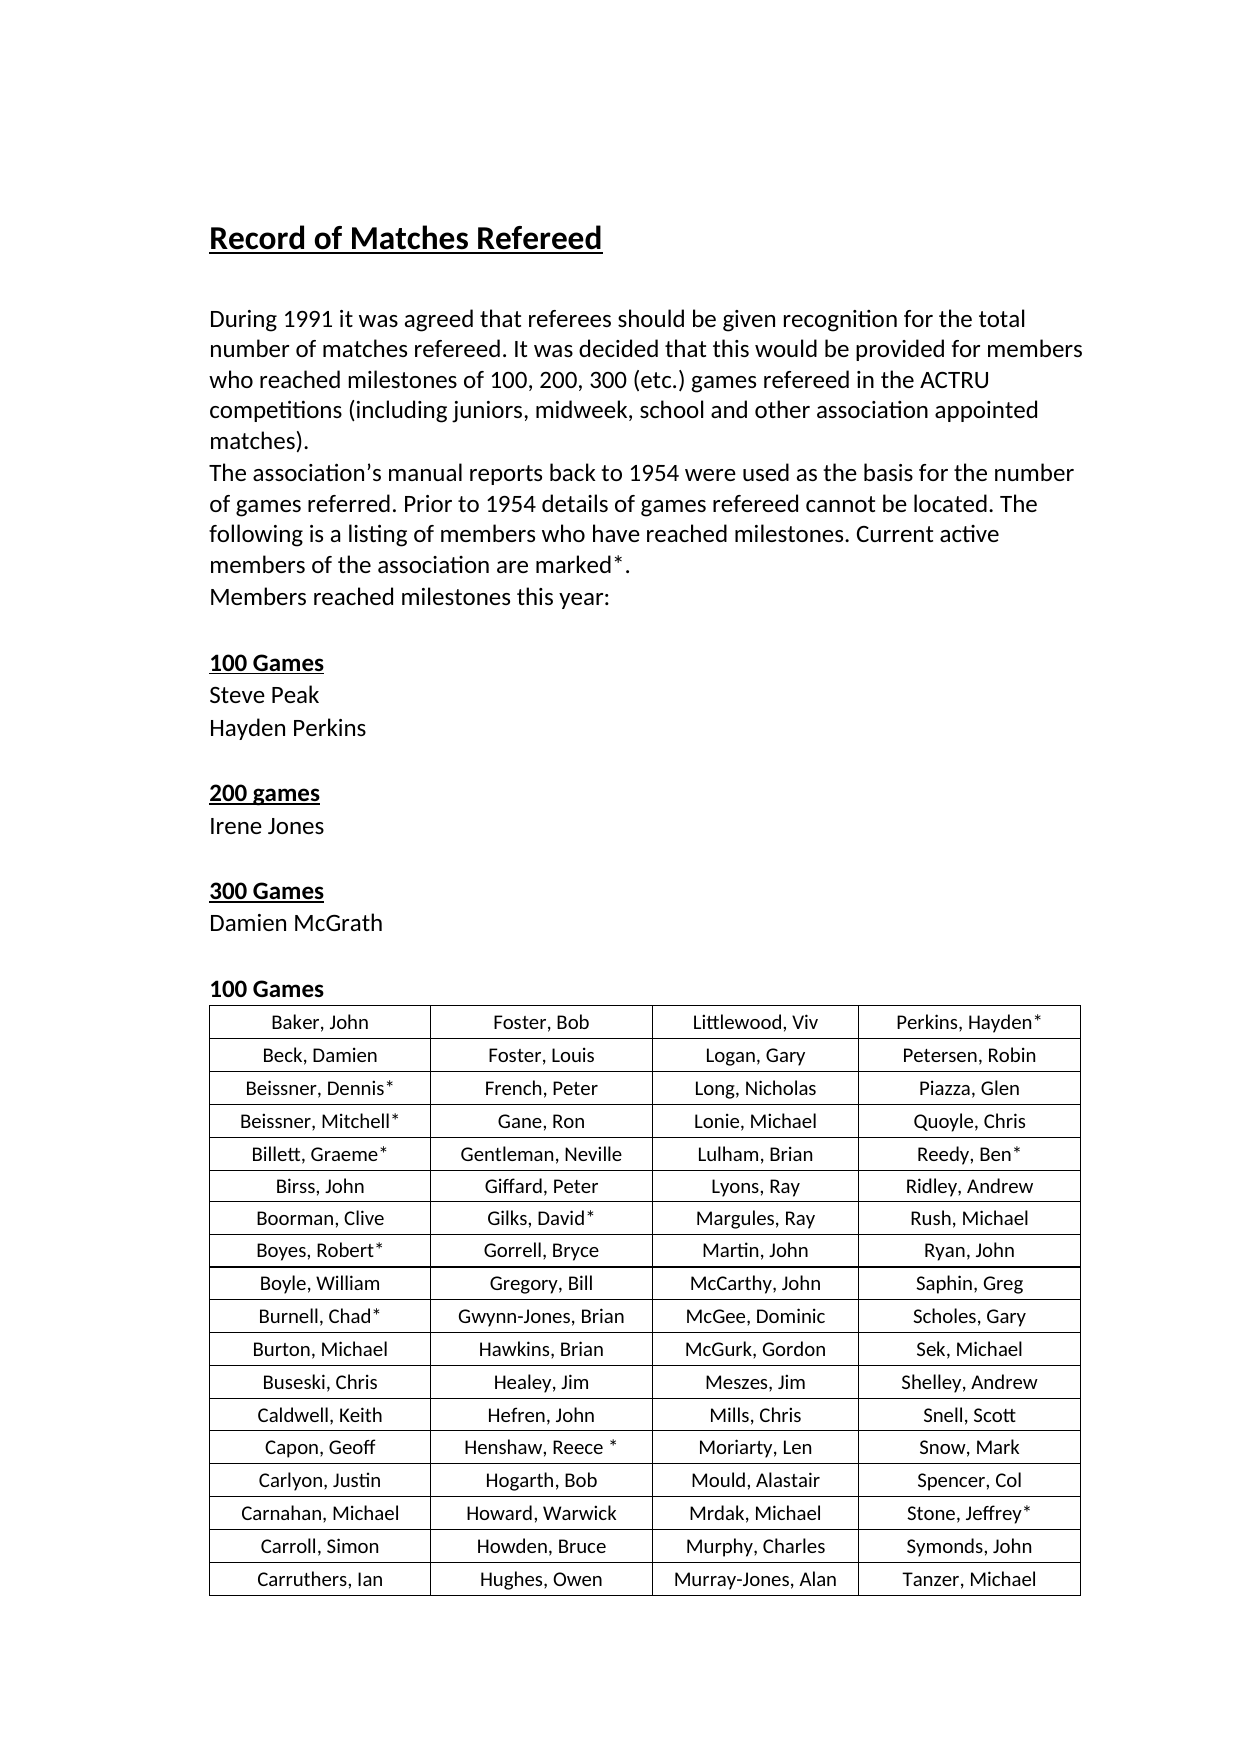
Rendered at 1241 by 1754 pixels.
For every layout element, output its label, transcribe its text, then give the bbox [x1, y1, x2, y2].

table_cell Beck, Damien [210, 1039, 430, 1071]
text The association’s manual reports back to 1954 were used as the basis for the number of games referred. Prior to 1954 details of games refereed cannot be located. The following is a listing of members who have reached milestones. Current active members of the association are marked*. [209, 457, 1090, 579]
table_cell Stone, Jeffrey* [859, 1497, 1080, 1529]
table_cell Carlyon, Justin [210, 1464, 430, 1496]
table_cell Scholes, Gary [859, 1300, 1080, 1332]
table_cell Hogarth, Bob [431, 1464, 652, 1496]
table_cell Howard, Warwick [431, 1497, 652, 1529]
text Steve Peak [209, 679, 1090, 710]
table_cell Boyle, William [210, 1268, 430, 1299]
table_cell Beissner, Mitchell* [210, 1105, 430, 1137]
table_cell Tanzer, Michael [859, 1563, 1080, 1594]
table_cell Burton, Michael [210, 1333, 430, 1365]
table_cell Symonds, John [859, 1530, 1080, 1562]
table_cell Gorrell, Bryce [431, 1235, 652, 1266]
table_cell Mrdak, Michael [653, 1497, 858, 1529]
table_cell Boyes, Robert* [210, 1235, 430, 1266]
text 300 Games [209, 875, 1090, 906]
table_cell Howden, Bruce [431, 1530, 652, 1562]
table_cell Gane, Ron [431, 1105, 652, 1137]
table_cell Reedy, Ben* [859, 1138, 1080, 1169]
table_cell Piazza, Glen [859, 1072, 1080, 1104]
table_cell Gentleman, Neville [431, 1138, 652, 1169]
text 100 Games [209, 647, 1090, 677]
table_cell Saphin, Greg [859, 1268, 1080, 1299]
table_cell Snow, Mark [859, 1431, 1080, 1463]
text 100 Games [209, 973, 1090, 1003]
table_cell Carruthers, Ian [210, 1563, 430, 1594]
table_cell McGurk, Gordon [653, 1333, 858, 1365]
table_cell Lonie, Michael [653, 1105, 858, 1137]
table_cell Hughes, Owen [431, 1563, 652, 1594]
table_cell Mills, Chris [653, 1399, 858, 1430]
table_cell Gwynn-Jones, Brian [431, 1300, 652, 1332]
table_cell Ridley, Andrew [859, 1171, 1080, 1201]
table_cell Logan, Gary [653, 1039, 858, 1071]
table_cell Burnell, Chad* [210, 1300, 430, 1332]
text During 1991 it was agreed that referees should be given recognition for the total number of matches refereed. It was decided that this would be provided for members who reached milestones of 100, 200, 300 (etc.) games refereed in the ACTRU competitions (including juniors, midweek, school and other association appointed matches). [209, 303, 1090, 455]
table_cell Henshaw, Reece * [431, 1431, 652, 1463]
table_cell French, Peter [431, 1072, 652, 1104]
table_cell Birss, John [210, 1171, 430, 1201]
table_cell Ryan, John [859, 1235, 1080, 1266]
table_cell Foster, Louis [431, 1039, 652, 1071]
table_header Perkins, Hayden* [859, 1006, 1080, 1038]
table_cell Spencer, Col [859, 1464, 1080, 1496]
table_cell Moriarty, Len [653, 1431, 858, 1463]
table_cell Capon, Geoff [210, 1431, 430, 1463]
table_cell Buseski, Chris [210, 1366, 430, 1398]
table_header Littlewood, Viv [653, 1006, 858, 1038]
table_cell Caldwell, Keith [210, 1399, 430, 1430]
text Record of Matches Refereed [209, 217, 1090, 258]
table_cell Mould, Alastair [653, 1464, 858, 1496]
table_cell Snell, Scott [859, 1399, 1080, 1430]
text Hayden Perkins [209, 712, 1090, 742]
table_cell Giffard, Peter [431, 1171, 652, 1201]
table_cell Carnahan, Michael [210, 1497, 430, 1529]
table_cell Lulham, Brian [653, 1138, 858, 1169]
table_cell Shelley, Andrew [859, 1366, 1080, 1398]
text Members reached milestones this year: [209, 582, 1090, 612]
table_cell Billett, Graeme* [210, 1138, 430, 1169]
table_cell Gilks, David* [431, 1202, 652, 1233]
table_cell Carroll, Simon [210, 1530, 430, 1562]
text Irene Jones [209, 810, 1090, 840]
table_cell McGee, Dominic [653, 1300, 858, 1332]
table_cell McCarthy, John [653, 1268, 858, 1299]
table_cell Quoyle, Chris [859, 1105, 1080, 1137]
table_cell Murray-Jones, Alan [653, 1563, 858, 1594]
table_header Baker, John [210, 1006, 430, 1038]
table_cell Gregory, Bill [431, 1268, 652, 1299]
table_cell Beissner, Dennis* [210, 1072, 430, 1104]
table_header Foster, Bob [431, 1006, 652, 1038]
text Damien McGrath [209, 908, 1090, 938]
table_cell Hawkins, Brian [431, 1333, 652, 1365]
table_cell Long, Nicholas [653, 1072, 858, 1104]
table_cell Petersen, Robin [859, 1039, 1080, 1071]
table_cell Rush, Michael [859, 1202, 1080, 1233]
table_cell Healey, Jim [431, 1366, 652, 1398]
table_cell Meszes, Jim [653, 1366, 858, 1398]
table_cell Margules, Ray [653, 1202, 858, 1233]
table_cell Hefren, John [431, 1399, 652, 1430]
text 200 games [209, 777, 1090, 808]
table_cell Murphy, Charles [653, 1530, 858, 1562]
table_cell Boorman, Clive [210, 1202, 430, 1233]
table_cell Sek, Michael [859, 1333, 1080, 1365]
table_cell Martin, John [653, 1235, 858, 1266]
table_cell Lyons, Ray [653, 1171, 858, 1201]
